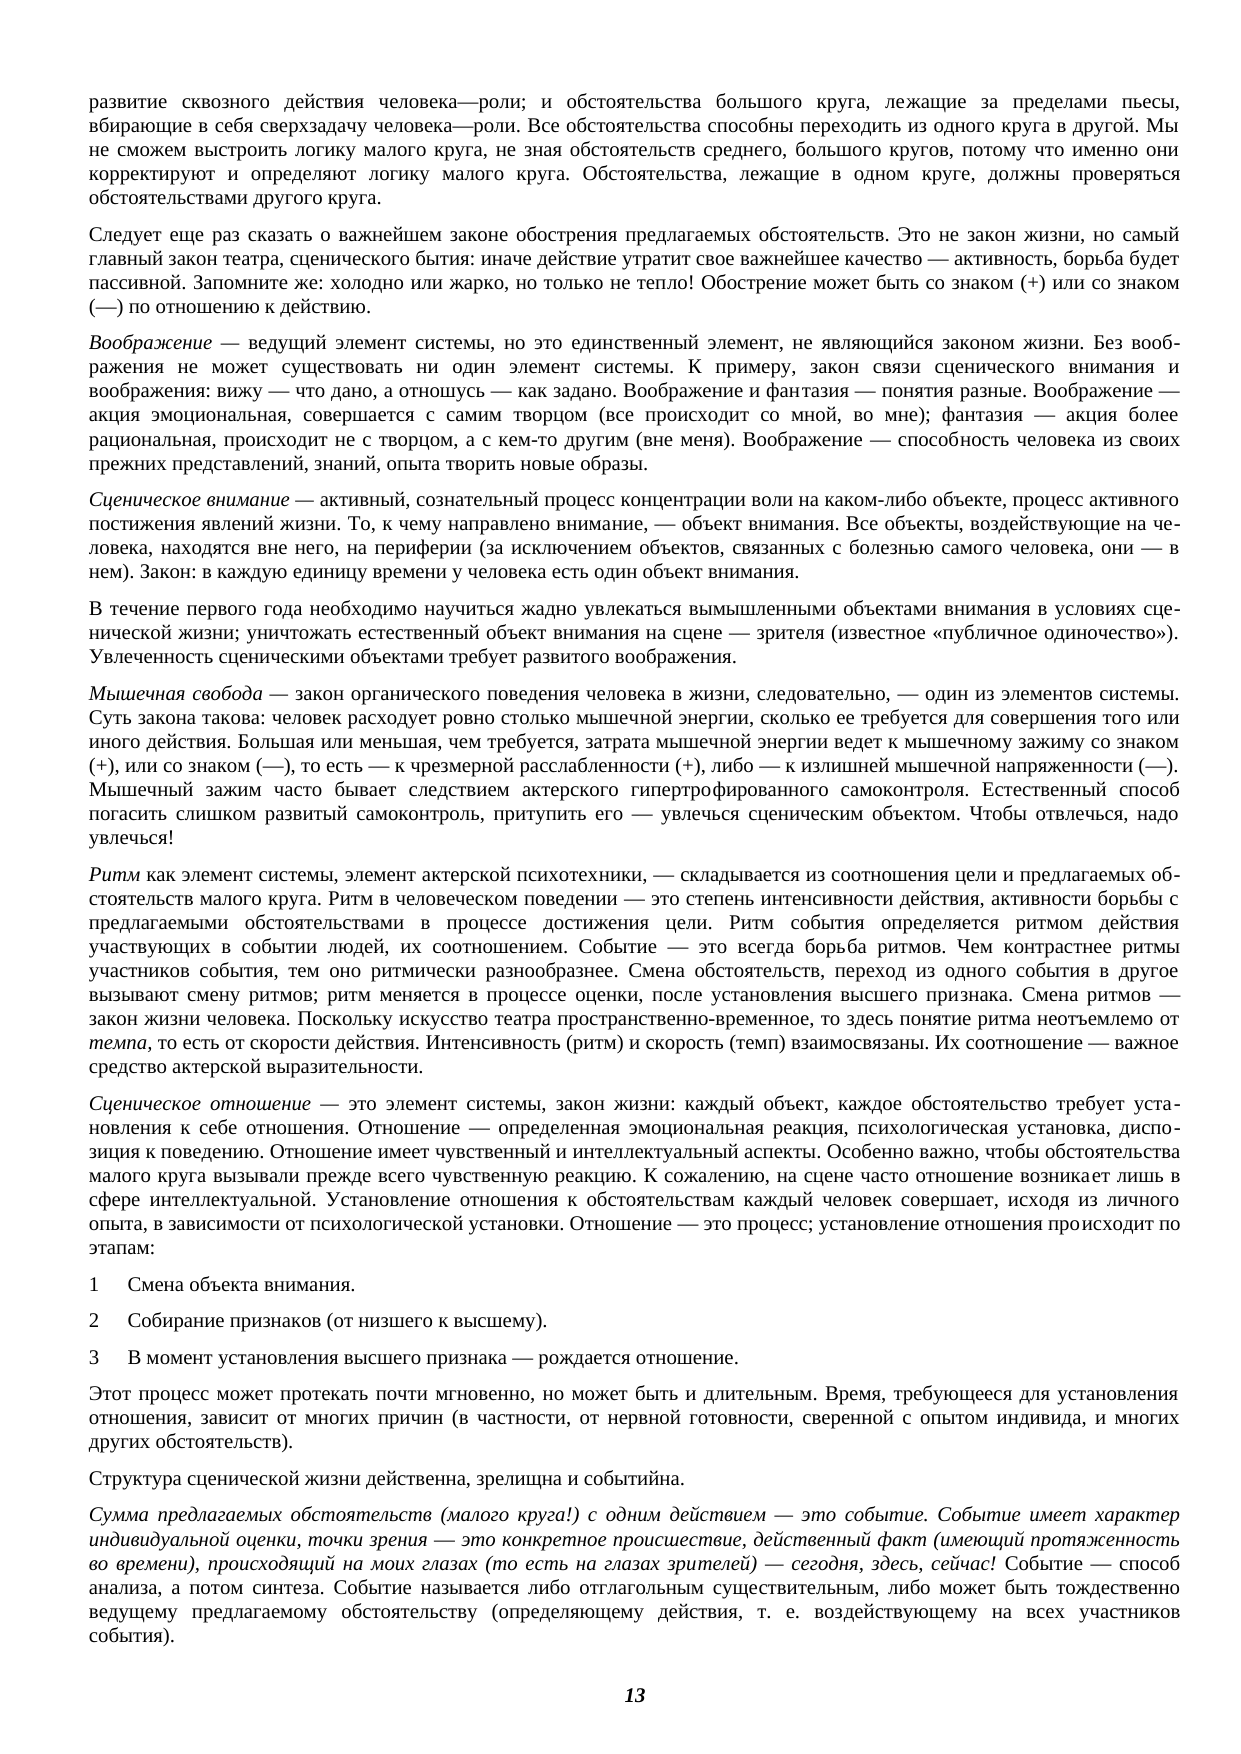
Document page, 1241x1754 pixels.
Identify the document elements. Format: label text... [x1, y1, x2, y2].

text Этот процесс может протекать почти мгновенно, но может быть и длительным. Время, требующееся для установления отношения, зависит от многих причин (в частности, от нервной готовности, сверенной с опытом индивида, и многих других обстоятельств). [89, 1381, 1180, 1453]
text Мышечная свобода — закон органического поведения человека в жизни, следовательно, — один из элементов системы. Суть закона такова: человек расходует ровно столько мышечной энергии, сколько ее требуется для совершения того или иного действия. Большая или меньшая, чем требуется, затрата мышечной энергии ведет к мышечному зажиму со знаком (+), или со знаком (—), то есть — к чрезмерной расслабленности (+), либо — к излишней мышечной напряженности (—). Мышечный зажим часто бывает следствием актерского гипертрофированного самоконтроля. Естественный способ погасить слишком развитый самоконтроль, притупить его — увлечься сценическим объектом. Чтобы отвлечься, надо увлечься! [89, 681, 1180, 849]
text Сценическое внимание — активный, сознательный процесс концентрации воли на каком-либо объекте, процесс активного постижения явлений жизни. То, к чему направлено внимание, — объект внимания. Все объекты, воздействующие на человека, находятся вне него, на периферии (за исключением объектов, связанных с болезнью самого человека, они — в нем). Закон: в каждую единицу времени у человека есть один объект внимания. [89, 487, 1180, 583]
text Следует еще раз сказать о важнейшем законе обострения предлагаемых обстоятельств. Это не закон жизни, но самый главный закон театра, сценического бытия: иначе действие утратит свое важнейшее качество — активность, борьба будет пассивной. Запомните же: холодно или жарко, но только не тепло! Обострение может быть со знаком (+) или со знаком (—) по отношению к действию. [89, 221, 1180, 318]
text Ритм как элемент системы, элемент актерской психотехники, — складывается из соотношения цели и предлагаемых обстоятельств малого круга. Ритм в человеческом поведении — это степень интенсивности действия, активности борьбы с предлагаемыми обстоятельствами в процессе достижения цели. Ритм события определяется ритмом действия участвующих в событии людей, их соотношением. Событие — это всегда борьба ритмов. Чем контрастнее ритмы участников события, тем оно ритмически разнообразнее. Смена обстоятельств, переход из одного события в другое вызывают смену ритмов; ритм меняется в процессе оценки, после установления высшего признака. Смена ритмов — закон жизни человека. Поскольку искусство театра пространственно-временное, то здесь понятие ритма неотъемлемо от темпа, то есть от скорости действия. Интенсивность (ритм) и скорость (темп) взаимосвязаны. Их соотношение — важное средство актерской выразительности. [89, 861, 1180, 1078]
list Собирание признаков (от низшего к высшему). [89, 1308, 1180, 1332]
text Структура сценической жизни действенна, зрелищна и событийна. [89, 1466, 1180, 1490]
text В течение первого года необходимо научиться жадно увлекаться вымышленными объектами внимания в условиях сценической жизни; уничтожать естественный объект внимания на сцене — зрителя (известное «публичное одиночество»). Увлеченность сценическими объектами требует развитого воображения. [89, 596, 1180, 668]
text Сценическое отношение — это элемент системы, закон жизни: каждый объект, каждое обстоятельство требует установления к себе отношения. Отношение — определенная эмоциональная реакция, психологическая установка, диспозиция к поведению. Отношение имеет чувственный и интеллектуальный аспекты. Особенно важно, чтобы обстоятельства малого круга вызывали прежде всего чувственную реакцию. К сожалению, на сцене часто отношение возникает лишь в сфере интеллектуальной. Установление отношения к обстоятельствам каждый человек совершает, исходя из личного опыта, в зависимости от психологической установки. Отношение — это процесс; установление отношения происходит по этапам: [89, 1091, 1180, 1259]
text Сумма предлагаемых обстоятельств (малого круга!) с одним действием — это событие. Событие имеет характер индивидуальной оценки, точки зрения — это конкретное происшествие, действенный факт (имеющий протяженность во времени), происходящий на моих глазах (то есть на глазах зрителей) — сегодня, здесь, сейчас! Событие — способ анализа, а потом синтеза. Событие называется либо отглагольным существительным, либо может быть тождественно ведущему предлагаемому обстоятельству (определяющему действия, т. е. воздействующему на всех участников события). [89, 1502, 1180, 1647]
list В момент установления высшего признака — рождается отношение. [89, 1344, 1180, 1369]
text Воображение — ведущий элемент системы, но это единственный элемент, не являющийся законом жизни. Без воображения не может существовать ни один элемент системы. К примеру, закон связи сценического внимания и воображения: вижу — что дано, а отношусь — как задано. Воображение и фантазия — понятия разные. Воображение — акция эмоциональная, совершается с самим творцом (все происходит со мной, во мне); фантазия — акция более рациональная, происходит не с творцом, а с кем-то другим (вне меня). Воображение — способность человека из своих прежних представлений, знаний, опыта творить новые образы. [89, 330, 1180, 474]
list Смена объекта внимания. [89, 1271, 1180, 1296]
